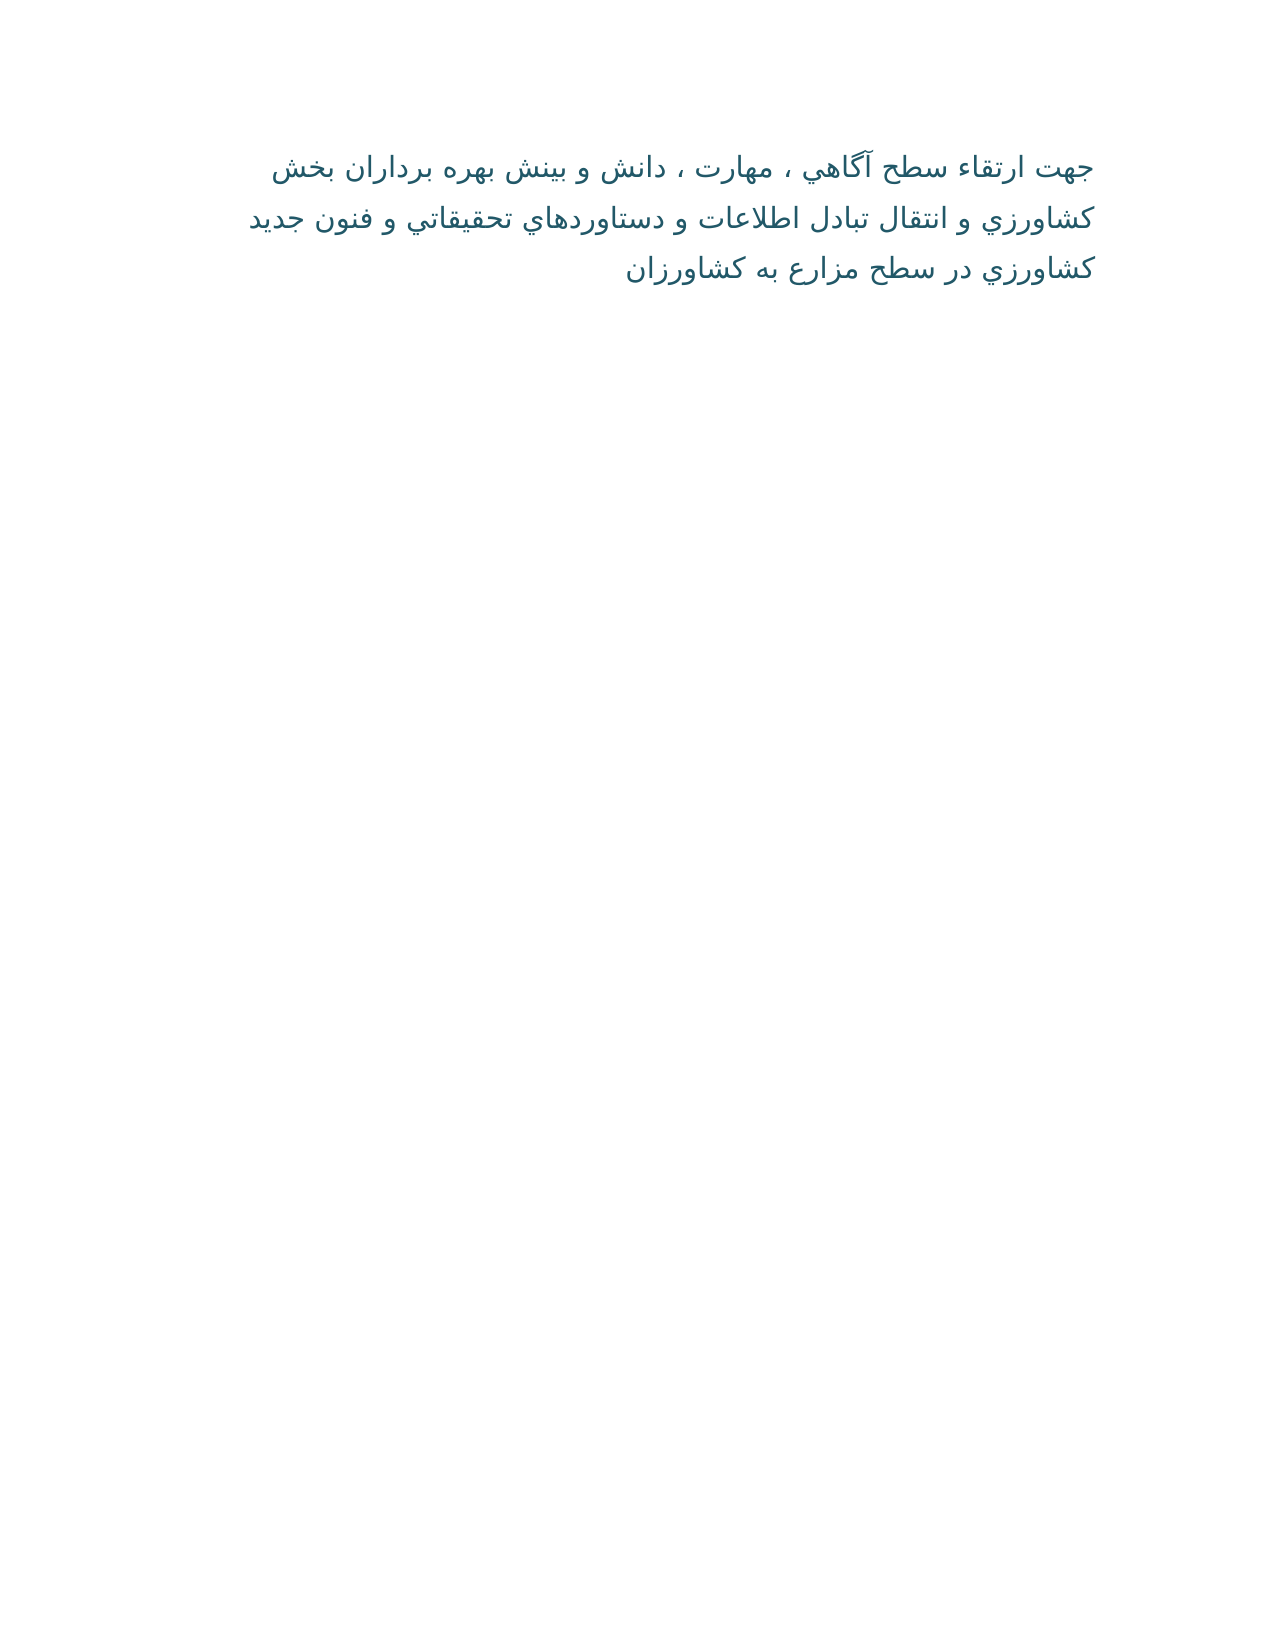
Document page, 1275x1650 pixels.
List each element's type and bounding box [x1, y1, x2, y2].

text [150, 150, 1095, 286]
